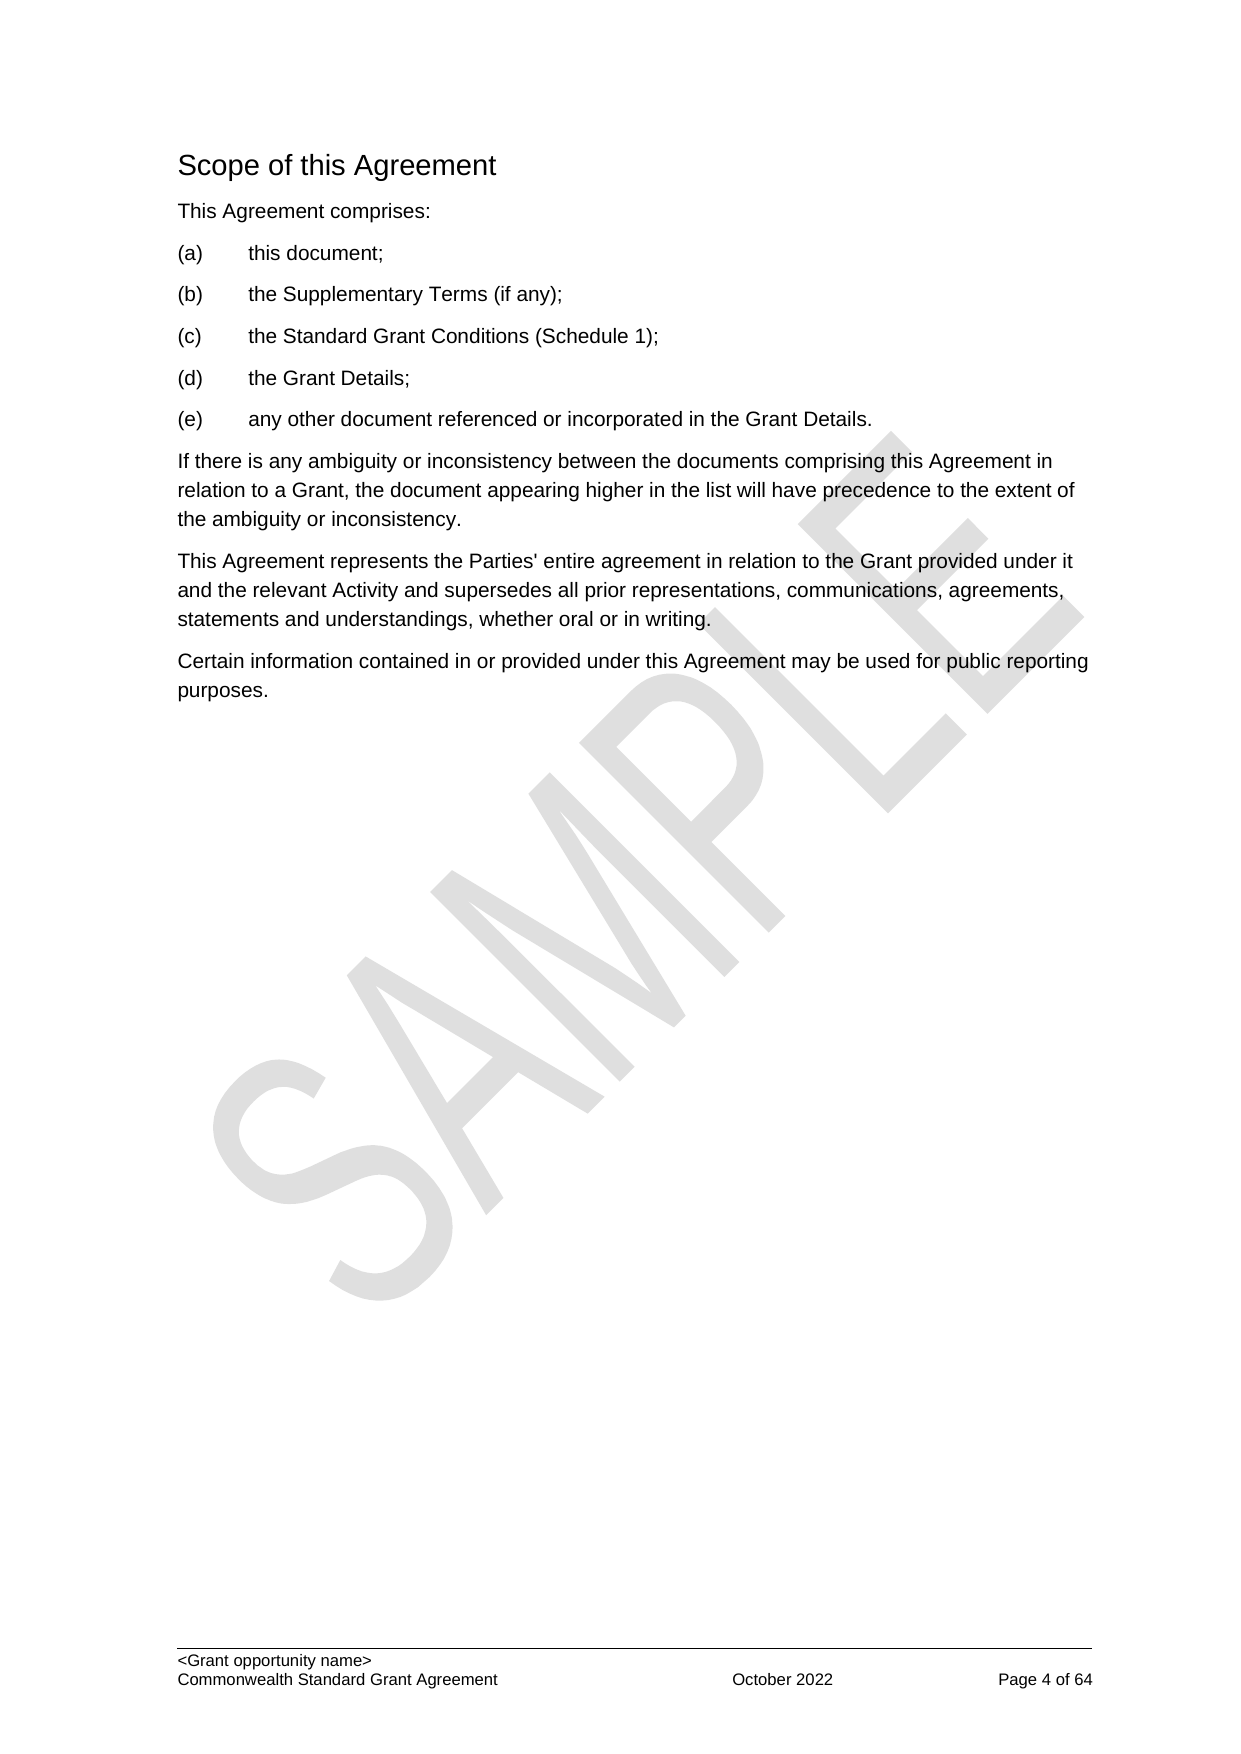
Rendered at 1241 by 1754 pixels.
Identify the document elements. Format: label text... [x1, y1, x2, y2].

text Certain information contained in or provided under this Agreement may be used for public reporting purposes. [177, 644, 1092, 702]
list any other document referenced or incorporated in the Grant Details. [177, 402, 1092, 431]
list the Grant Details; [177, 360, 1092, 389]
text If there is any ambiguity or inconsistency between the documents comprising this Agreement in relation to a Grant, the document appearing higher in the list will have precedence to the extent of the ambiguity or inconsistency. [177, 444, 1092, 531]
list the Standard Grant Conditions (Schedule 1); [177, 319, 1092, 348]
list this document; [177, 235, 1092, 264]
subtitle Scope of this Agreement [177, 148, 1092, 181]
list the Supplementary Terms (if any); [177, 277, 1092, 306]
text This Agreement represents the Parties' entire agreement in relation to the Grant provided under it and the relevant Activity and supersedes all prior representations, communications, agreements, statements and understandings, whether oral or in writing. [177, 544, 1092, 631]
list This Agreement comprises: [177, 194, 1092, 223]
